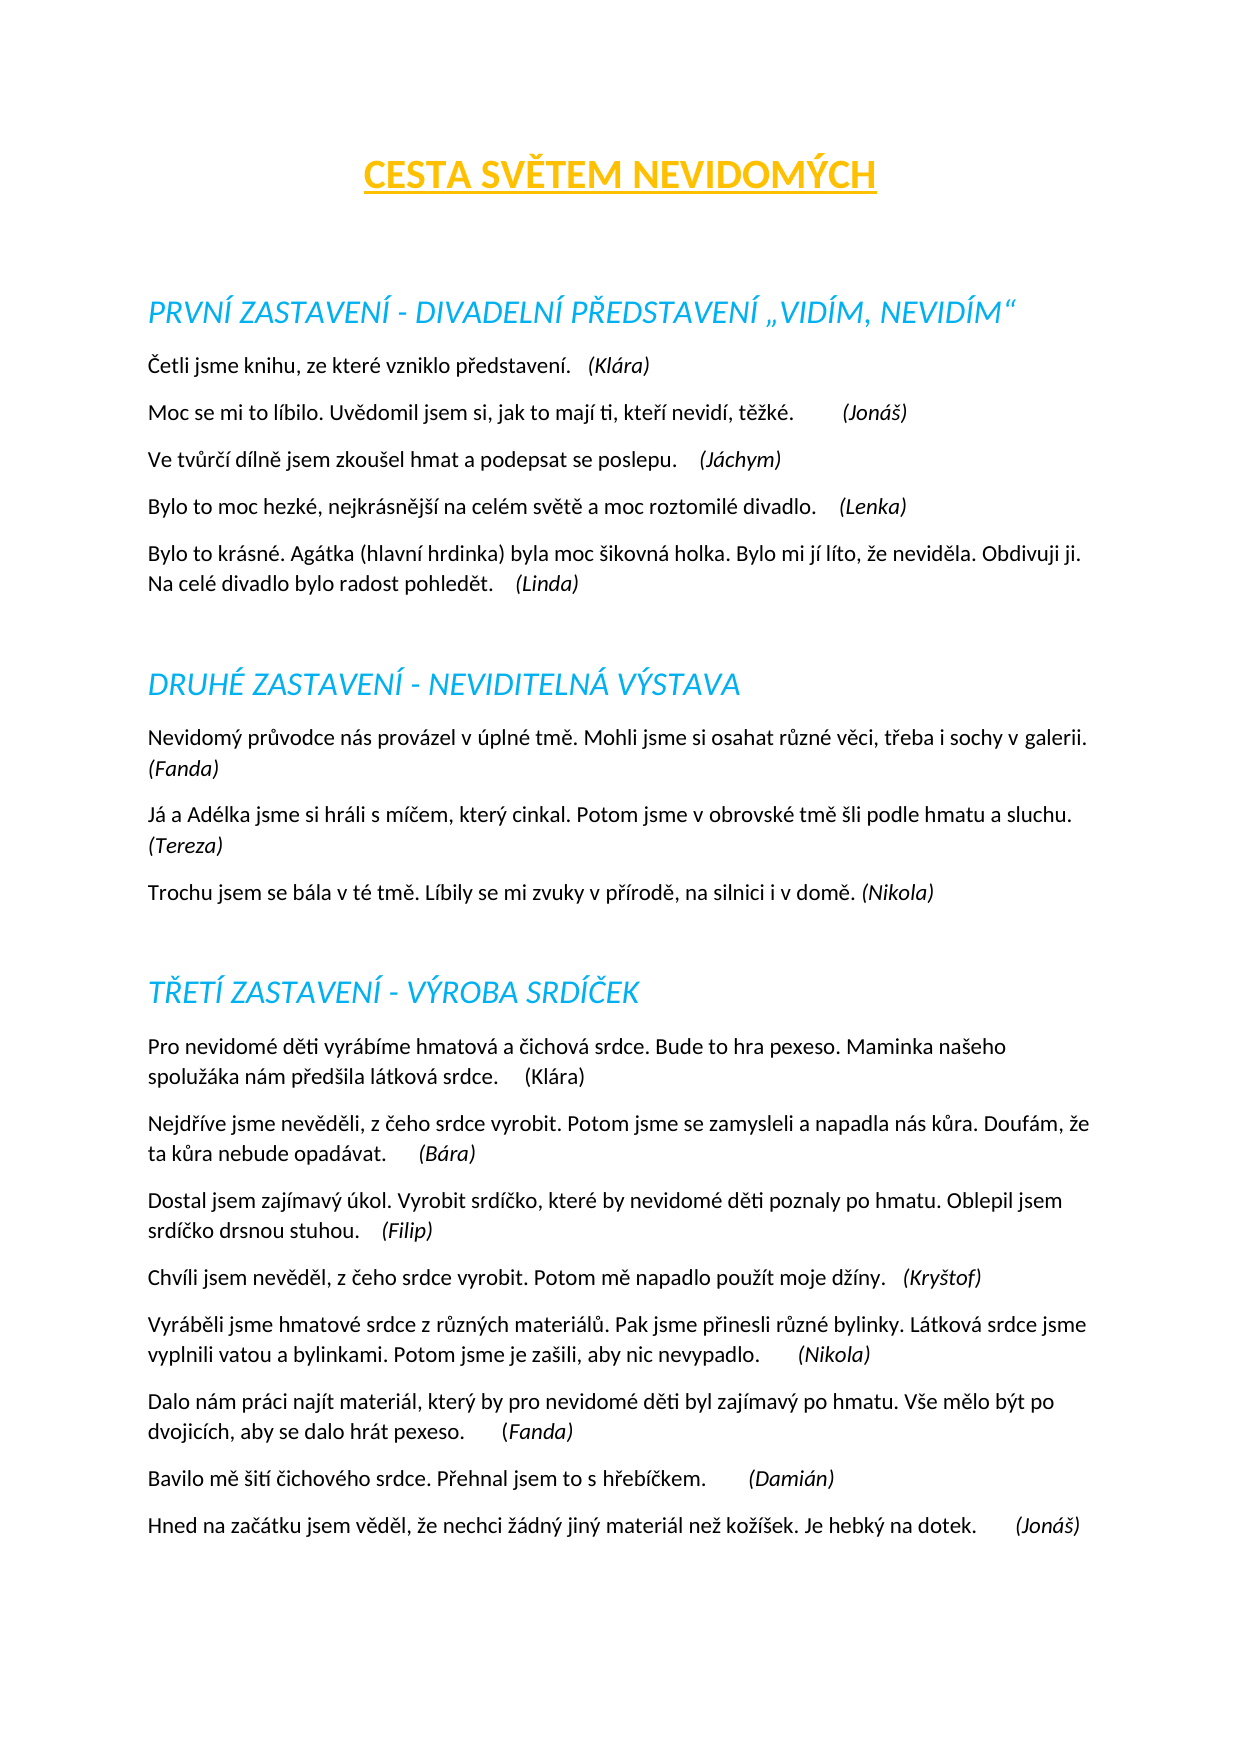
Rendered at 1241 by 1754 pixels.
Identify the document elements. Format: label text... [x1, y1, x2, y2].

text Četli jsme knihu, ze které vzniklo představení. (Klára) [148, 351, 1093, 379]
text Pro nevidomé děti vyrábíme hmatová a čichová srdce. Bude to hra pexeso. Maminka našeho spolužáka nám předšila látková srdce. (Klára) [148, 1032, 1093, 1090]
text Hned na začátku jsem věděl, že nechci žádný jiný materiál než kožíšek. Je hebký na dotek. (Jonáš) [148, 1511, 1093, 1539]
text Moc se mi to líbilo. Uvědomil jsem si, jak to mají ti, kteří nevidí, těžké. (Jonáš) [148, 398, 1093, 426]
text DRUHÉ ZASTAVENÍ - NEVIDITELNÁ VÝSTAVA [148, 663, 1093, 703]
text TŘETÍ ZASTAVENÍ - VÝROBA SRDÍČEK [148, 971, 1093, 1012]
text CESTA SVĚTEM NEVIDOMÝCH [148, 148, 1093, 198]
text Nevidomý průvodce nás provázel v úplné tmě. Mohli jsme si osahat různé věci, třeba i sochy v galerii. (Fanda) [148, 723, 1093, 782]
text Bavilo mě šití čichového srdce. Přehnal jsem to s hřebíčkem. (Damián) [148, 1464, 1093, 1492]
text Nejdříve jsme nevěděli, z čeho srdce vyrobit. Potom jsme se zamysleli a napadla nás kůra. Doufám, že ta kůra nebude opadávat. (Bára) [148, 1109, 1093, 1167]
text Já a Adélka jsme si hráli s míčem, který cinkal. Potom jsme v obrovské tmě šli podle hmatu a sluchu. (Tereza) [148, 801, 1093, 859]
text Dalo nám práci najít materiál, který by pro nevidomé děti byl zajímavý po hmatu. Vše mělo být po dvojicích, aby se dalo hrát pexeso. (Fanda) [148, 1387, 1093, 1445]
text Chvíli jsem nevěděl, z čeho srdce vyrobit. Potom mě napadlo použít moje džíny. (Kryštof) [148, 1263, 1093, 1291]
text Dostal jsem zajímavý úkol. Vyrobit srdíčko, které by nevidomé děti poznaly po hmatu. Oblepil jsem srdíčko drsnou stuhou. (Filip) [148, 1186, 1093, 1244]
text Bylo to krásné. Agátka (hlavní hrdinka) byla moc šikovná holka. Bylo mi jí líto, že neviděla. Obdivuji ji. Na celé divadlo bylo radost pohledět. (Linda) [148, 539, 1093, 597]
text Trochu jsem se bála v té tmě. Líbily se mi zvuky v přírodě, na silnici i v domě. (Nikola) [148, 878, 1093, 906]
text PRVNÍ ZASTAVENÍ - DIVADELNÍ PŘEDSTAVENÍ „VIDÍM, NEVIDÍM“ [148, 291, 1093, 331]
text Vyráběli jsme hmatové srdce z různých materiálů. Pak jsme přinesli různé bylinky. Látková srdce jsme vyplnili vatou a bylinkami. Potom jsme je zašili, aby nic nevypadlo. (Nikola) [148, 1310, 1093, 1368]
text Bylo to moc hezké, nejkrásnější na celém světě a moc roztomilé divadlo. (Lenka) [148, 492, 1093, 520]
text Ve tvůrčí dílně jsem zkoušel hmat a podepsat se poslepu. (Jáchym) [148, 445, 1093, 473]
